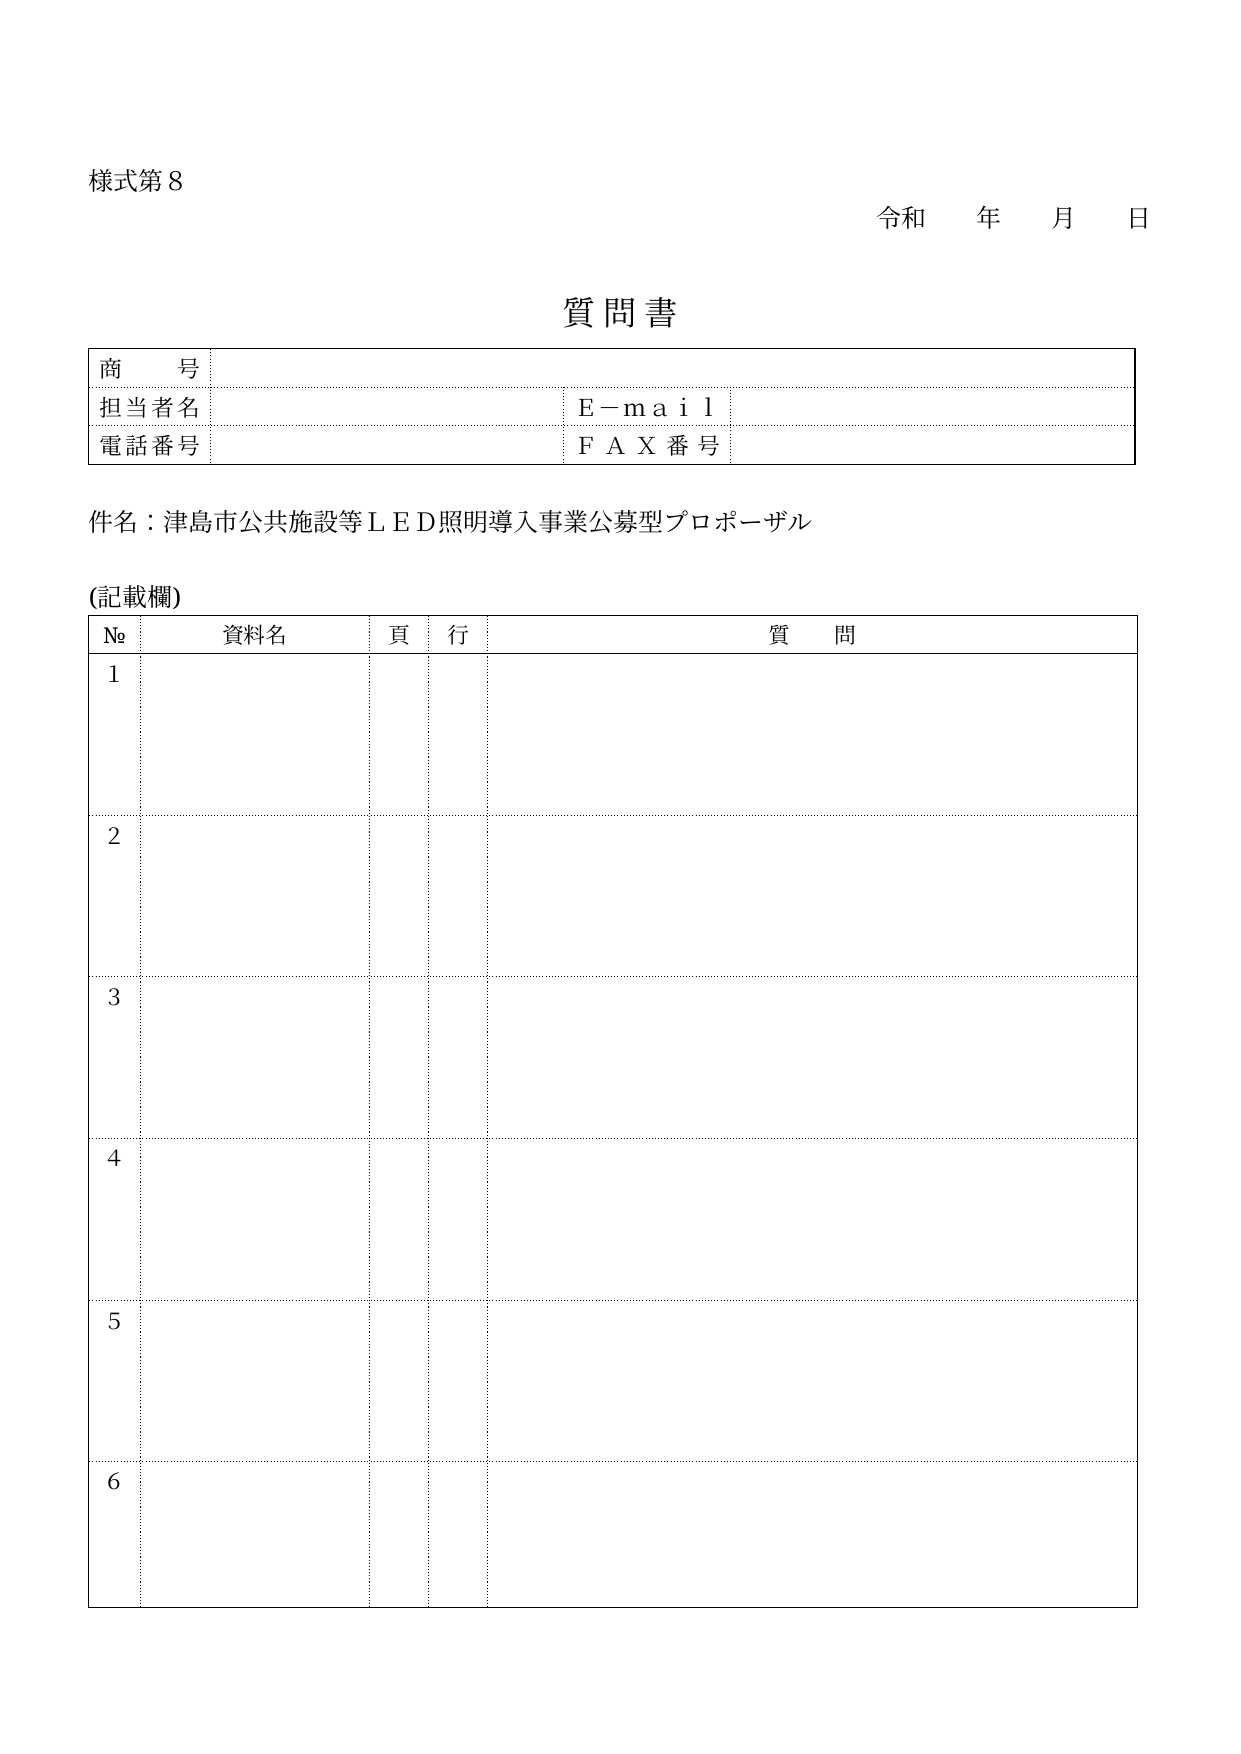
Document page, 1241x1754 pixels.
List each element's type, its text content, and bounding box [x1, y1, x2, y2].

table_header 質 問 [487, 616, 1137, 653]
table_cell 電話番号 [89, 425, 211, 464]
table_header [211, 349, 1134, 387]
table_header 頁 [369, 616, 428, 653]
table_cell [487, 654, 1137, 815]
table_cell [428, 1300, 487, 1461]
table_cell [369, 815, 428, 976]
table_cell [369, 1138, 428, 1300]
text 令和 年 月 日 [89, 198, 1152, 236]
table_cell [731, 425, 1134, 464]
table_cell [140, 1300, 369, 1461]
table_cell [487, 1461, 1137, 1607]
table_cell ６ [89, 1461, 140, 1607]
table_cell [731, 387, 1134, 425]
table_cell [140, 1138, 369, 1300]
table_cell ３ [89, 976, 140, 1137]
table_cell [487, 1300, 1137, 1461]
table_header 行 [428, 616, 487, 653]
table_cell Ｅ－ｍａｉｌ [564, 387, 731, 425]
table_cell ＦＡＸ番号 [564, 425, 731, 464]
table_cell [369, 976, 428, 1137]
table_cell [369, 1461, 428, 1607]
table_cell [428, 1461, 487, 1607]
table_cell [487, 815, 1137, 976]
table_header 資料名 [140, 616, 369, 653]
text 件名：津島市公共施設等ＬＥＤ照明導入事業公募型プロポーザル [89, 502, 1152, 540]
table_cell [140, 815, 369, 976]
table_cell [140, 976, 369, 1137]
table_cell [428, 976, 487, 1137]
table_cell [428, 815, 487, 976]
table_cell [211, 387, 563, 425]
table_cell ４ [89, 1138, 140, 1300]
table_header 商号 [89, 349, 211, 387]
table_cell 担当者名 [89, 387, 211, 425]
table_cell [428, 654, 487, 815]
table_cell １ [89, 654, 140, 815]
table_cell [140, 654, 369, 815]
text 質問書 [89, 273, 1152, 348]
table_cell [369, 654, 428, 815]
text 様式第８ [89, 161, 1152, 198]
table_header № [89, 616, 140, 653]
table_cell [140, 1461, 369, 1607]
table_cell ５ [89, 1300, 140, 1461]
table_cell [369, 1300, 428, 1461]
text (記載欄) [89, 577, 1152, 615]
table_cell [487, 1138, 1137, 1300]
table_cell [487, 976, 1137, 1137]
table_cell [428, 1138, 487, 1300]
table_cell [211, 425, 563, 464]
table_cell ２ [89, 815, 140, 976]
